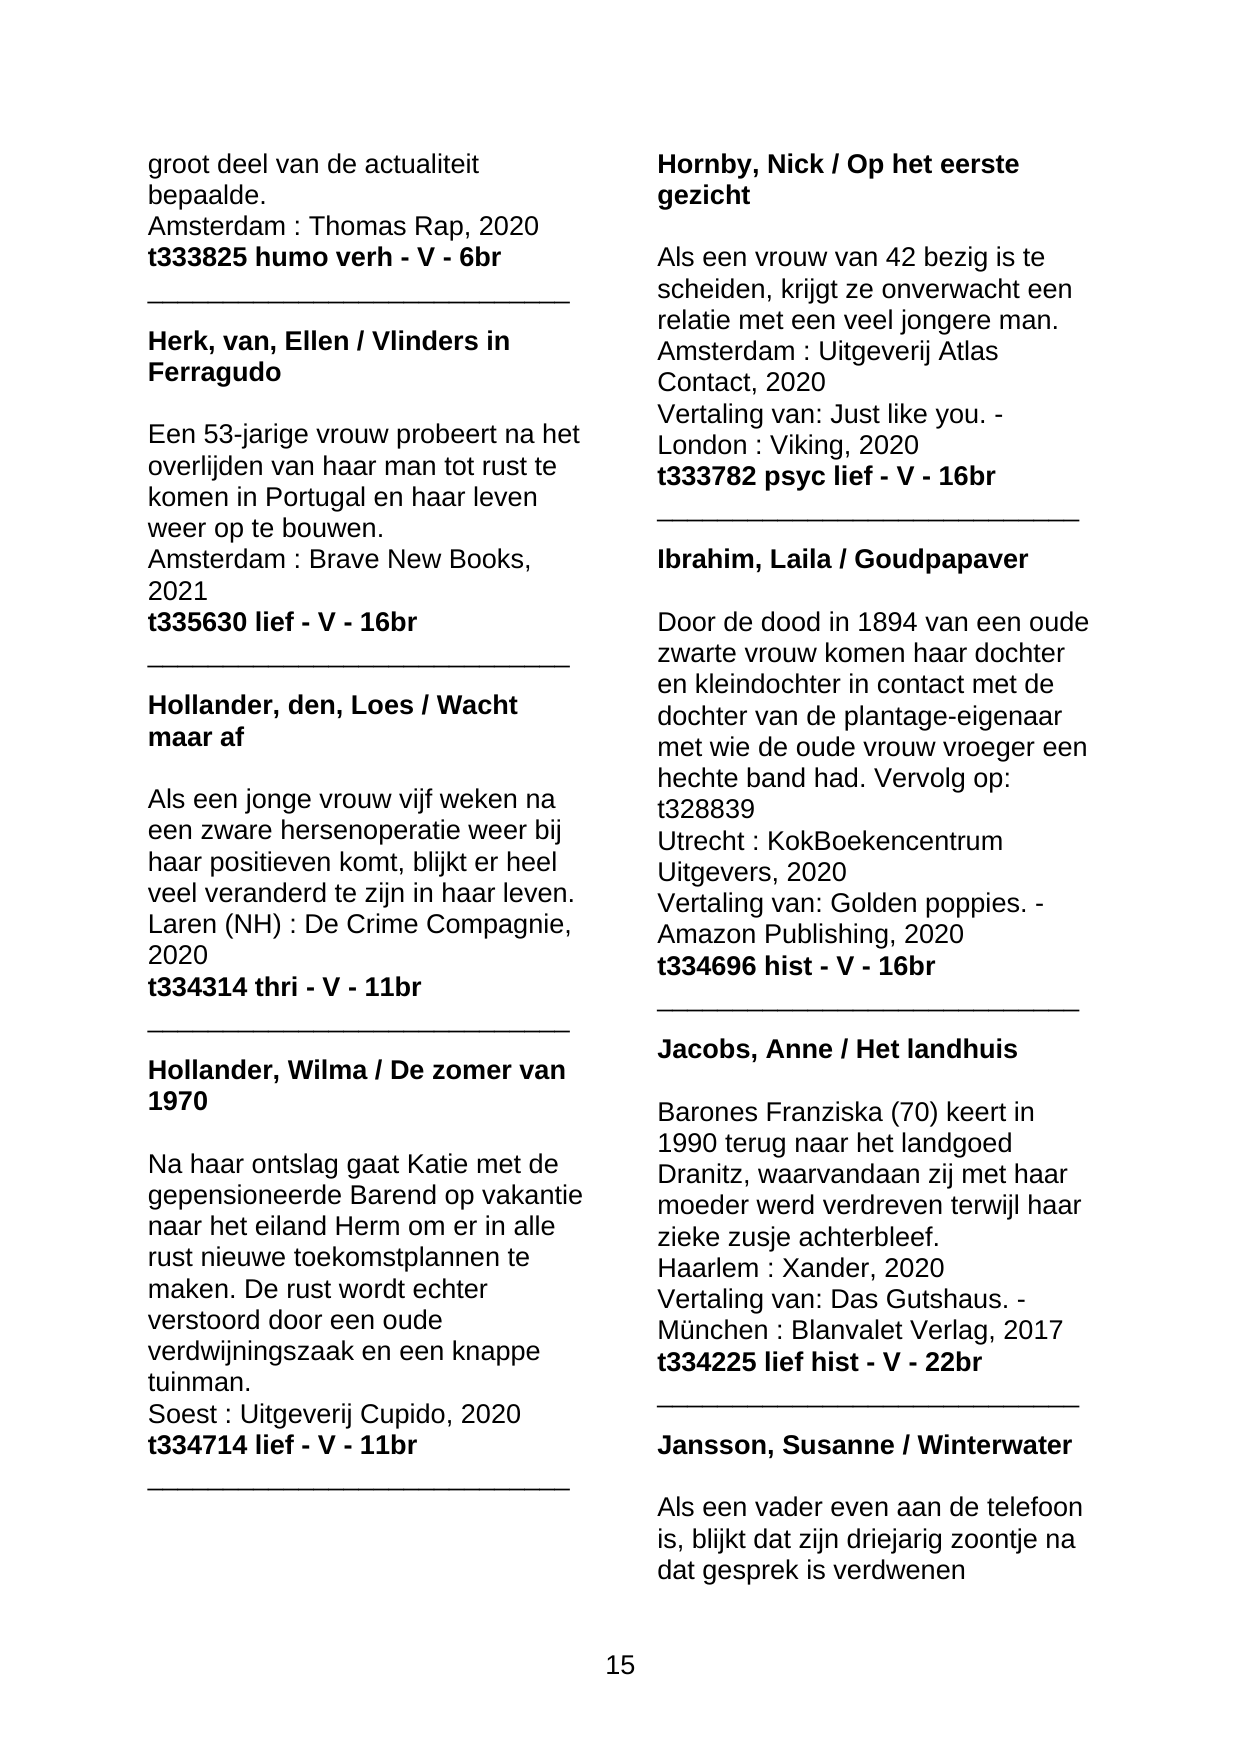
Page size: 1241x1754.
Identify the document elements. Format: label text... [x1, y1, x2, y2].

text Een 53-jarige vrouw probeert na het overlijden van haar man tot rust te komen in Portugal en haar leven weer op te bouwen. Amsterdam : Brave New Books, 2021 t335630 lief - V - 16br ____________________________ [148, 387, 583, 668]
subtitle Ibrahim, Laila / Goudpapaver [657, 543, 1093, 575]
subtitle Herk, van, Ellen / Vlinders in Ferragudo [148, 325, 583, 387]
text Als een jonge vrouw vijf weken na een zware hersenoperatie weer bij haar positieven komt, blijkt er heel veel veranderd te zijn in haar leven. Laren (NH) : De Crime Compagnie, 2020 t334314 thri - V - 11br ____________________________ [148, 752, 583, 1033]
text Door de dood in 1894 van een oude zwarte vrouw komen haar dochter en kleindochter in contact met de dochter van de plantage-eigenaar met wie de oude vrouw vroeger een hechte band had. Vervolg op: t328839 Utrecht : KokBoekencentrum Uitgevers, 2020 Vertaling van: Golden poppies. - Amazon Publishing, 2020 t334696 hist - V - 16br ____________________________ [657, 575, 1093, 1012]
text Als een vrouw van 42 bezig is te scheiden, krijgt ze onverwacht een relatie met een veel jongere man. Amsterdam : Uitgeverij Atlas Contact, 2020 Vertaling van: Just like you. - London : Viking, 2020 t333782 psyc lief - V - 16br ____________________________ [657, 210, 1093, 523]
text Na haar ontslag gaat Katie met de gepensioneerde Barend op vakantie naar het eiland Herm om er in alle rust nieuwe toekomstplannen te maken. De rust wordt echter verstoord door een oude verdwijningszaak en een knappe tuinman. Soest : Uitgeverij Cupido, 2020 t334714 lief - V - 11br ____________________________ [148, 1116, 583, 1491]
subtitle Hornby, Nick / Op het eerste gezicht [657, 148, 1093, 210]
subtitle Hollander, den, Loes / Wacht maar af [148, 689, 583, 752]
subtitle Jacobs, Anne / Het landhuis [657, 1033, 1093, 1064]
subtitle Hollander, Wilma / De zomer van 1970 [148, 1054, 583, 1116]
text Barones Franziska (70) keert in 1990 terug naar het landgoed Dranitz, waarvandaan zij met haar moeder werd verdreven terwijl haar zieke zusje achterbleef. Haarlem : Xander, 2020 Vertaling van: Das Gutshaus. - München : Blanvalet Verlag, 2017 t334225 lief hist - V - 22br ____________________________ [657, 1064, 1093, 1408]
subtitle Jansson, Susanne / Winterwater [657, 1429, 1093, 1460]
